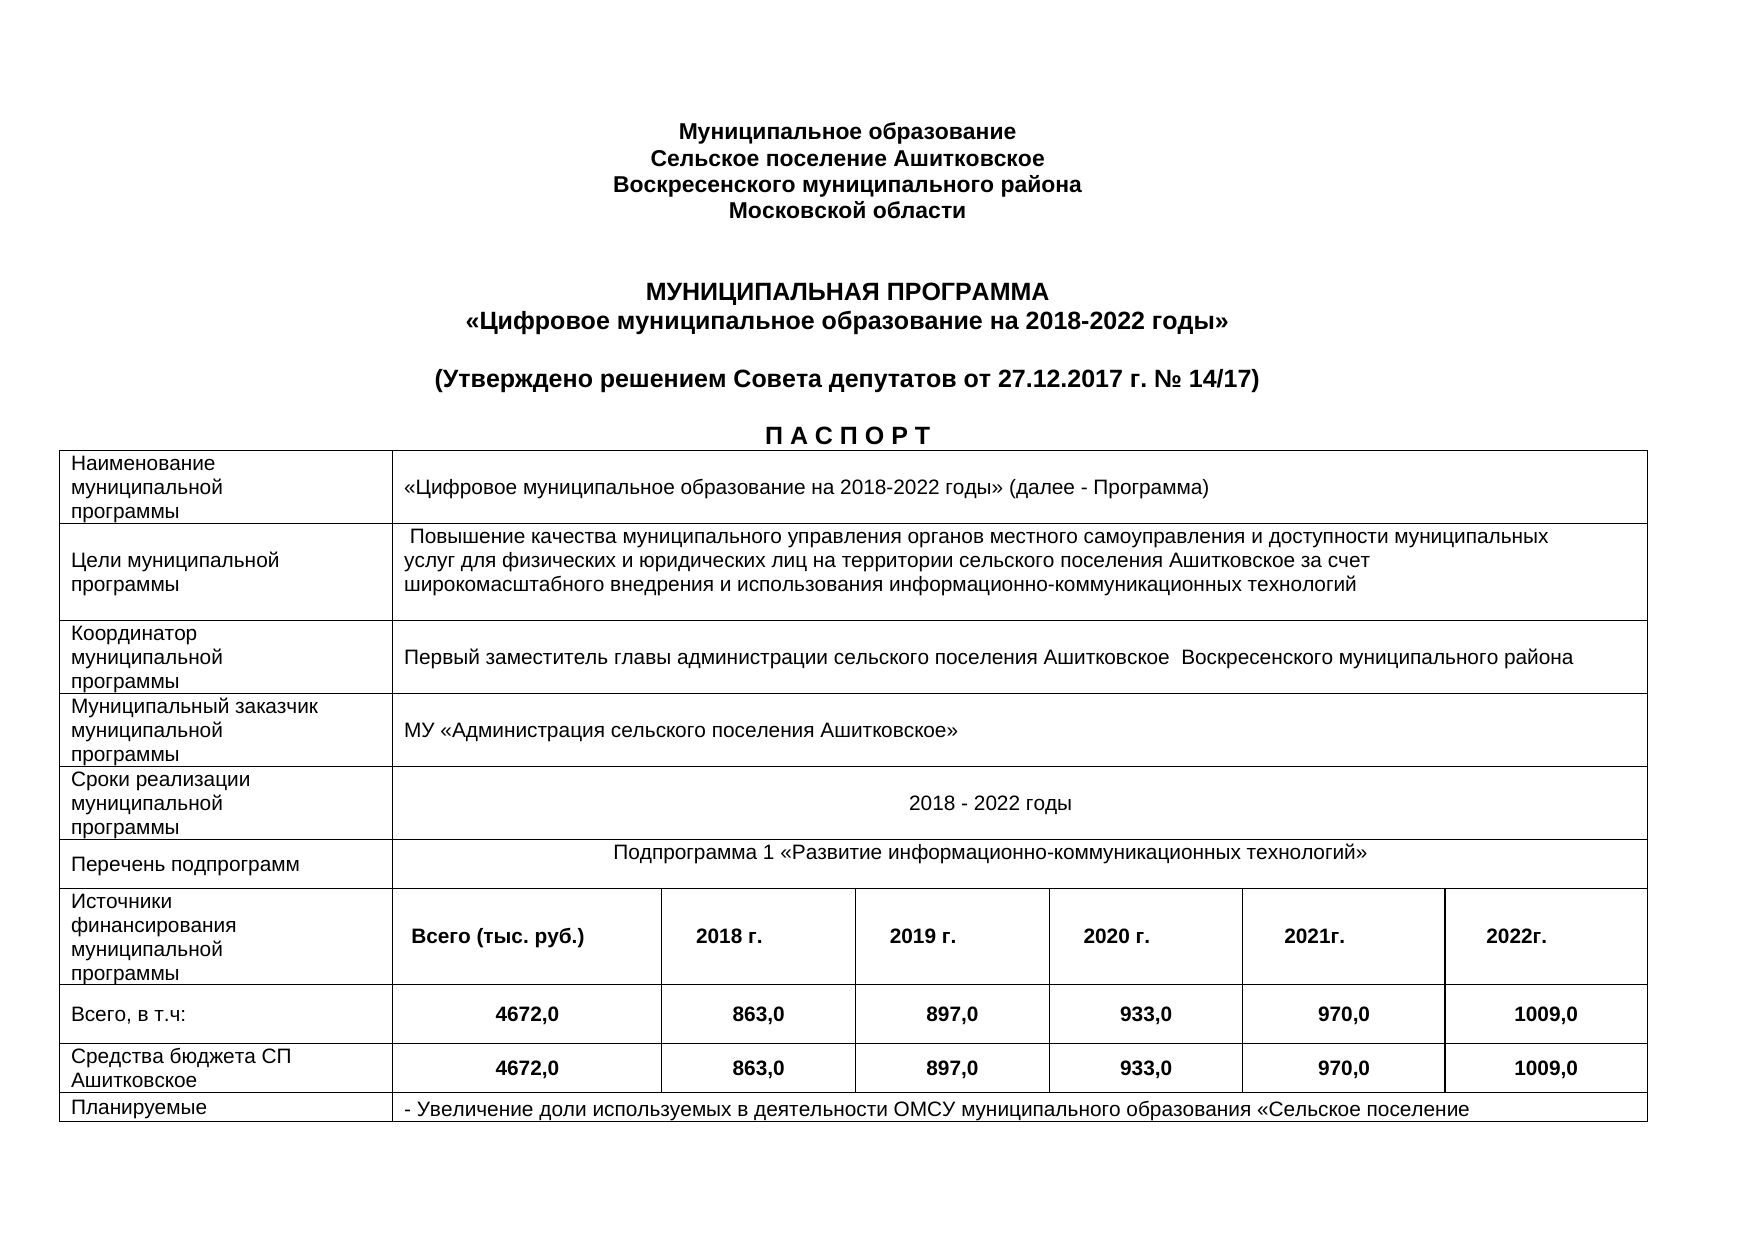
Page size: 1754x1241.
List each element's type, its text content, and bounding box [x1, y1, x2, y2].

table_cell 4672,0 [393, 1044, 661, 1092]
text (Утверждено решением Совета депутатов от 27.12.2017 г. № 14/17) [59, 364, 1636, 392]
table_header Наименование муниципальной программы [60, 451, 392, 523]
table_cell Цели муниципальной программы [60, 524, 392, 620]
table_cell 2018 г. [662, 889, 855, 984]
text Сельское поселение Ашитковское [59, 144, 1636, 171]
table_header «Цифровое муниципальное образование на 2018-2022 годы» (далее - Программа) [393, 451, 1647, 523]
table_cell 2018 - 2022 годы [393, 767, 1647, 838]
text Муниципальное образование [59, 118, 1636, 144]
table_cell 933,0 [1050, 1044, 1242, 1092]
table_cell 2021г. [1243, 889, 1444, 984]
table_cell 863,0 [662, 1044, 855, 1092]
table_cell Всего, в т.ч: [60, 985, 392, 1043]
table_cell 4672,0 [393, 985, 661, 1043]
table_cell Средства бюджета СП Ашитковское [60, 1044, 392, 1092]
table_cell 897,0 [856, 1044, 1049, 1092]
table_cell 897,0 [856, 985, 1049, 1043]
table_cell 933,0 [1050, 985, 1242, 1043]
table_cell МУ «Администрация сельского поселения Ашитковское» [393, 694, 1647, 766]
table_cell Перечень подпрограмм [60, 840, 392, 887]
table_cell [393, 1093, 1647, 1121]
text «Цифровое муниципальное образование на 2018-2022 годы» [59, 306, 1636, 335]
table_cell 1009,0 [1446, 985, 1647, 1043]
table_cell Повышение качества муниципального управления органов местного самоуправления и доступности муниципальных услуг для физических и юридических лиц на территории сельского поселения Ашитковское за счет широкомасштабного внедрения и использования информационно-коммуникационных технологий [393, 524, 1647, 620]
table_cell 970,0 [1243, 985, 1444, 1043]
table_cell Муниципальный заказчик муниципальной программы [60, 694, 392, 766]
table_cell Сроки реализации муниципальной программы [60, 767, 392, 838]
table_cell Координатор муниципальной программы [60, 621, 392, 693]
table_cell 2019 г. [856, 889, 1049, 984]
table_cell Источники финансирования муниципальной программы [60, 889, 392, 984]
text Воскресенского муниципального района [59, 171, 1636, 197]
table_cell 2020 г. [1050, 889, 1242, 984]
text Московской области [59, 197, 1636, 223]
table_cell 2022г. [1446, 889, 1647, 984]
table_cell Подпрограмма 1 «Развитие информационно-коммуникационных технологий» [393, 840, 1647, 887]
table_cell 863,0 [662, 985, 855, 1043]
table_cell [60, 1093, 392, 1121]
table_cell Первый заместитель главы администрации сельского поселения Ашитковское Воскресенского муниципального района [393, 621, 1647, 693]
text П А С П О Р Т [59, 421, 1636, 450]
table_cell 970,0 [1243, 1044, 1444, 1092]
table_cell 1009,0 [1446, 1044, 1647, 1092]
table_cell Всего (тыс. руб.) [393, 889, 661, 984]
text МУНИЦИПАЛЬНАЯ ПРОГРАММА [59, 277, 1636, 306]
